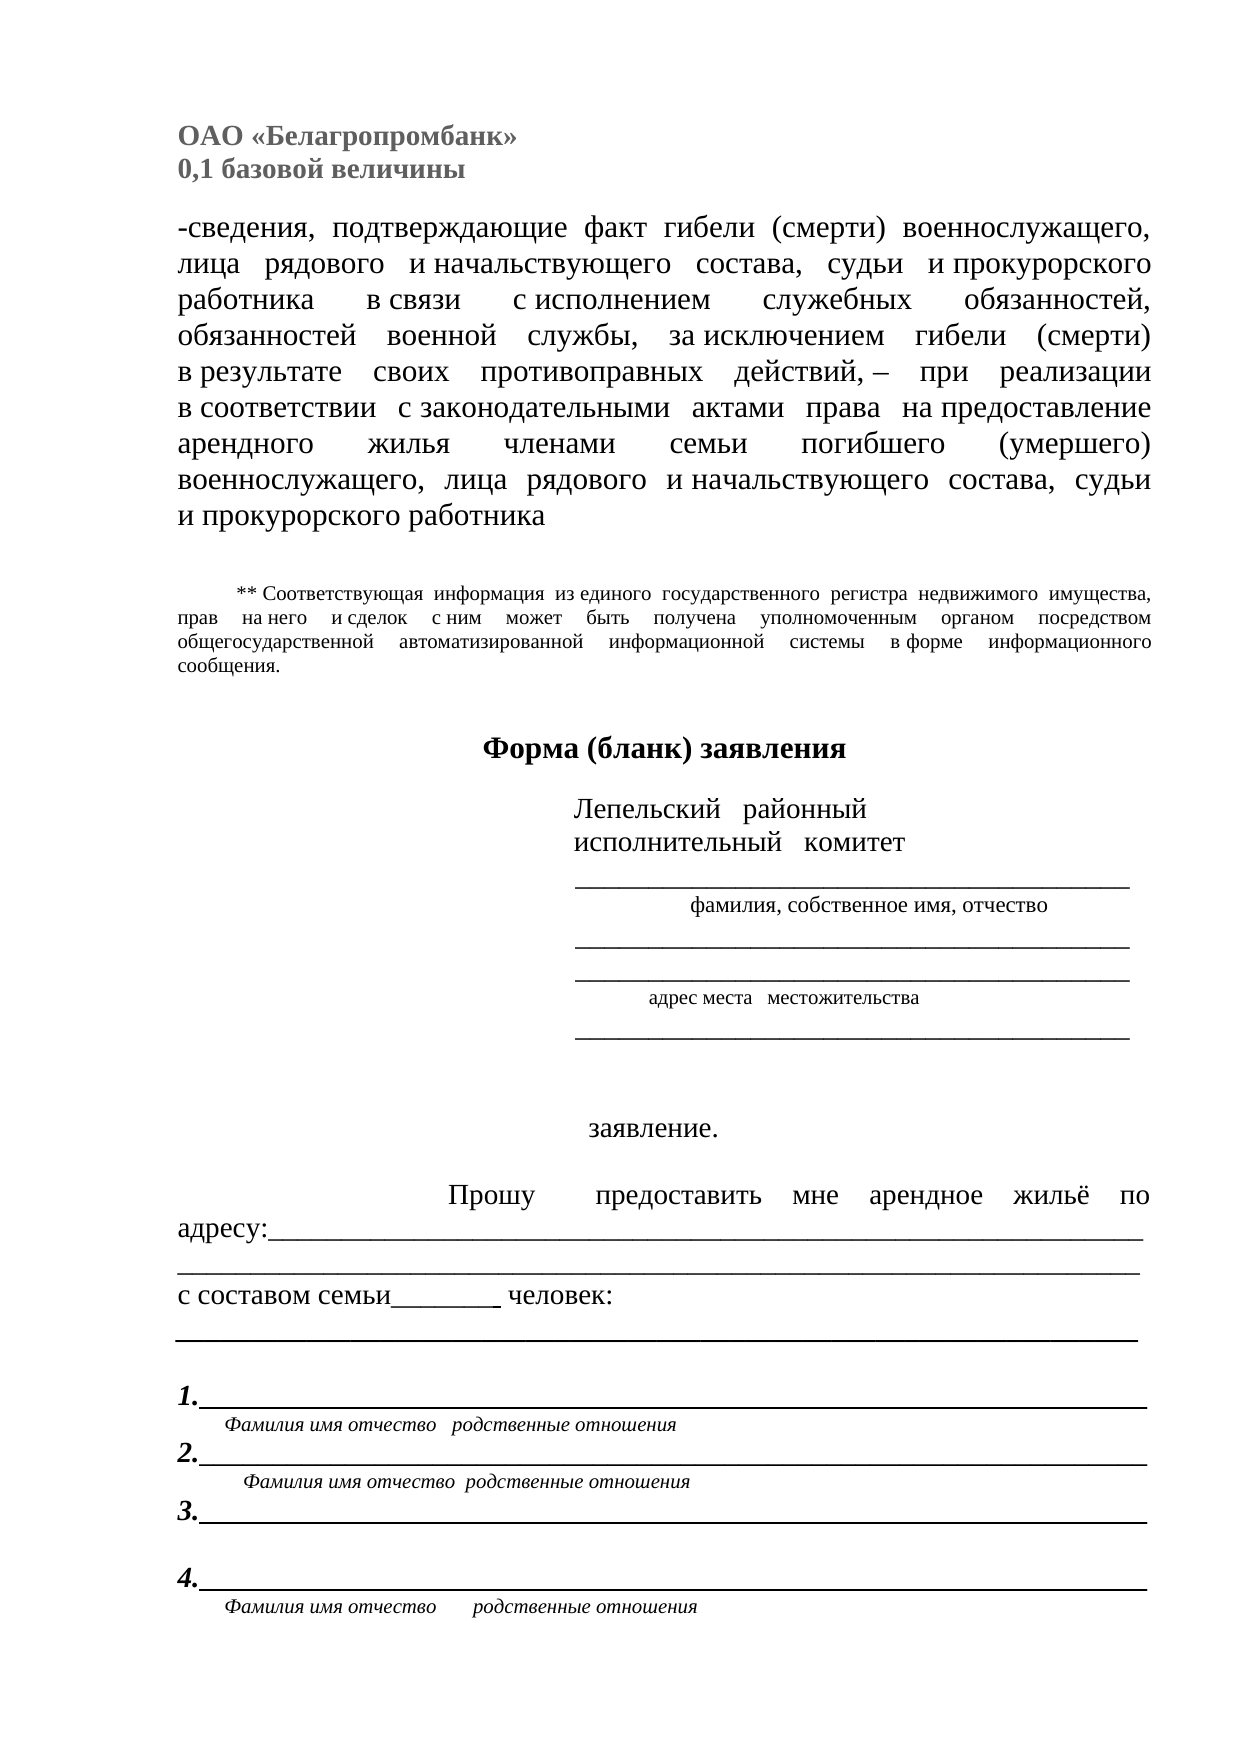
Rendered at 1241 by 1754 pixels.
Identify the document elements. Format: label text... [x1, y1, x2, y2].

text адрес места местожительства [325, 985, 1152, 1009]
text -сведения, подтверждающие факт гибели (смерти) военнослужащего, лица рядового и начальствующего состава, судьи и прокурорского работника в связи с исполнением служебных обязанностей, обязанностей военной службы, за исключением гибели (смерти) в результате своих противоправных действий, – при реализации в соответствии с законодательными актами права на предоставление арендного жилья членами семьи погибшего (умершего) военнослужащего, лица рядового и начальствующего состава, судьи и прокурорского работника [177, 209, 1152, 532]
text ______________________________________ [325, 1009, 1152, 1043]
text __________________________________________________________________ [177, 1244, 1152, 1277]
text Фамилия имя отчество родственные отношения [177, 1469, 1152, 1493]
text __________________________________________________________________ [177, 1311, 1152, 1344]
text 3._________________________________________________________________ [177, 1493, 1152, 1527]
text 1._________________________________________________________________ [177, 1378, 1152, 1412]
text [177, 118, 1152, 185]
text ______________________________________ [325, 951, 1152, 985]
text ______________________________________ [325, 918, 1152, 951]
text ** Соответствующая информация из единого государственного регистра недвижимого имущества, прав на него и сделок с ним может быть получена уполномоченным органом посредством общегосударственной автоматизированной информационной системы в форме информационного сообщения. [177, 581, 1152, 677]
text Прошу предоставить мне арендное жильё по адресу:____________________________________________________________ [177, 1177, 1152, 1244]
text ______________________________________ [325, 858, 1152, 892]
text с составом семьи_______ человек: [177, 1277, 1152, 1311]
text Фамилия имя отчество родственные отношения [177, 1594, 1152, 1618]
text фамилия, собственное имя, отчество [325, 892, 1152, 918]
text заявление. [325, 1110, 1152, 1143]
text 4._________________________________________________________________ [177, 1560, 1152, 1594]
text исполнительный комитет [325, 824, 1152, 858]
text Лепельский районный [325, 791, 1152, 824]
text Форма (бланк) заявления [177, 729, 1152, 765]
text 2._________________________________________________________________ [177, 1436, 1152, 1469]
text Фамилия имя отчество родственные отношения [177, 1412, 1152, 1436]
